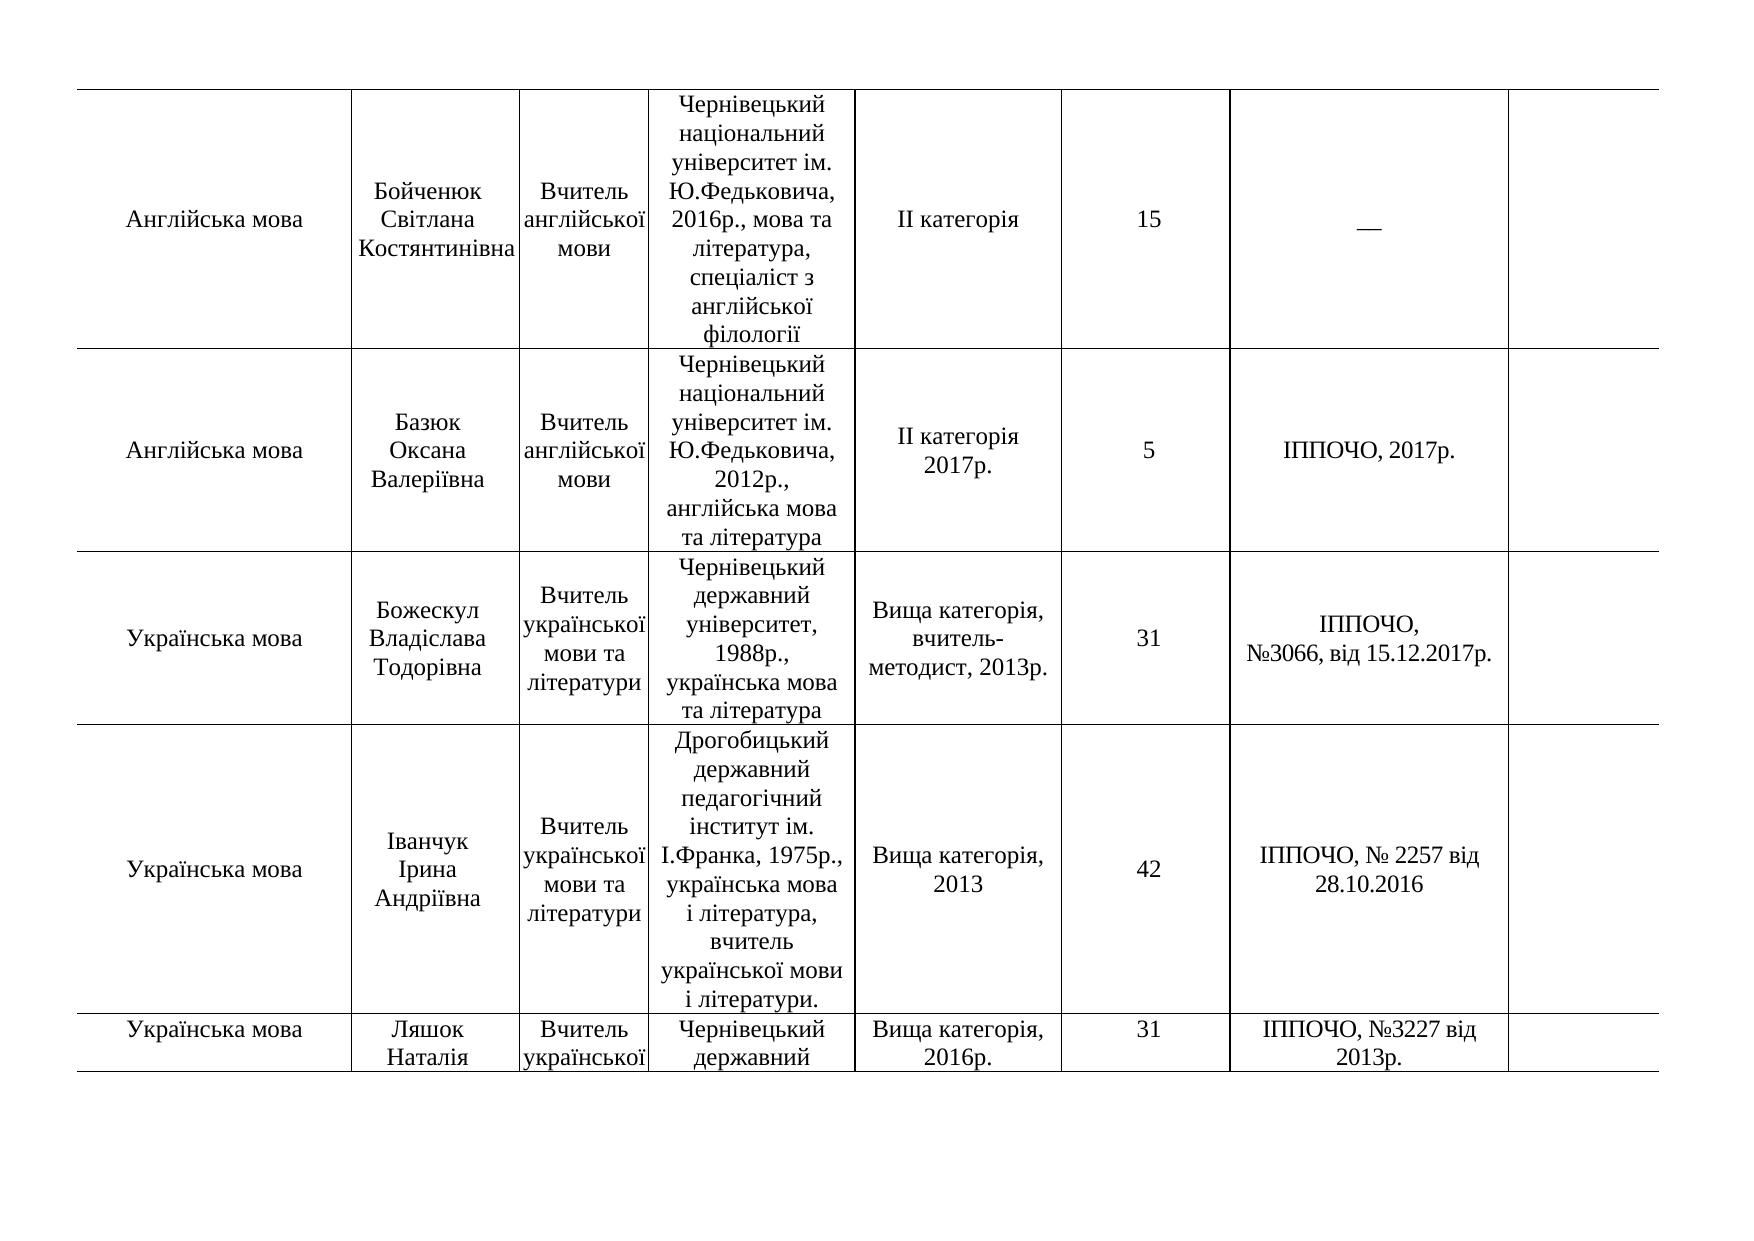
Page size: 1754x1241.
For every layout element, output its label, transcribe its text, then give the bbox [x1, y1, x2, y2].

table_cell Вища категорія, вчитель-методист, 2013р. [856, 552, 1061, 724]
table_cell Вчитель української мови та літератури [520, 552, 648, 724]
table_cell Дрогобицький державний педагогічний інститут ім. І.Франка, 1975р., українська мова і література, вчитель української мови і літератури. [649, 725, 854, 1013]
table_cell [649, 1014, 854, 1071]
table_cell 31 [1062, 1014, 1229, 1071]
table_cell [1509, 725, 1659, 1013]
table_cell 15 [1062, 90, 1229, 348]
table_cell Англійська мова [77, 349, 351, 551]
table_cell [352, 1014, 519, 1071]
table_cell [1509, 1014, 1659, 1071]
table_cell Божескул Владіслава Тодорівна [352, 552, 519, 724]
table_cell Вчитель англійської мови [520, 90, 648, 348]
table_cell [1509, 349, 1659, 551]
table_cell [1509, 552, 1659, 724]
table_cell 42 [1062, 725, 1229, 1013]
table_cell Вчитель української мови та літератури [520, 725, 648, 1013]
table_cell ІППОЧО, №3066, від 15.12.2017р. [1231, 552, 1508, 724]
table_cell [1509, 90, 1659, 348]
table_cell __ [1231, 90, 1508, 348]
table_cell 31 [1062, 552, 1229, 724]
table_cell ІППОЧО, № 2257 від 28.10.2016 [1231, 725, 1508, 1013]
table_cell Українська мова [77, 1014, 351, 1071]
table_cell ІІ категорія [856, 90, 1061, 348]
table_cell ІІ категорія 2017р. [856, 349, 1061, 551]
table_cell Чернівецький національний університет ім. Ю.Федьковича, 2016р., мова та література, спеціаліст з англійської філології [649, 90, 854, 348]
table_cell Вища категорія, 2013 [856, 725, 1061, 1013]
table_cell Українська мова [77, 552, 351, 724]
table_cell Іванчук Ірина Андріївна [352, 725, 519, 1013]
table_cell Бойченюк Світлана Костянтинівна [352, 90, 519, 348]
table_cell Чернівецький національний університет ім. Ю.Федьковича, 2012р., англійська мова та література [649, 349, 854, 551]
table_cell 5 [1062, 349, 1229, 551]
table_cell ІППОЧО, 2017р. [1231, 349, 1508, 551]
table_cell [856, 1014, 1061, 1071]
table_cell Вчитель англійської мови [520, 349, 648, 551]
table_cell Українська мова [77, 725, 351, 1013]
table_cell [1231, 1014, 1508, 1071]
table_cell Англійська мова [77, 90, 351, 348]
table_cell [520, 1014, 648, 1071]
table_cell Чернівецький державний університет, 1988р., українська мова та література [649, 552, 854, 724]
table_cell Базюк Оксана Валеріївна [352, 349, 519, 551]
